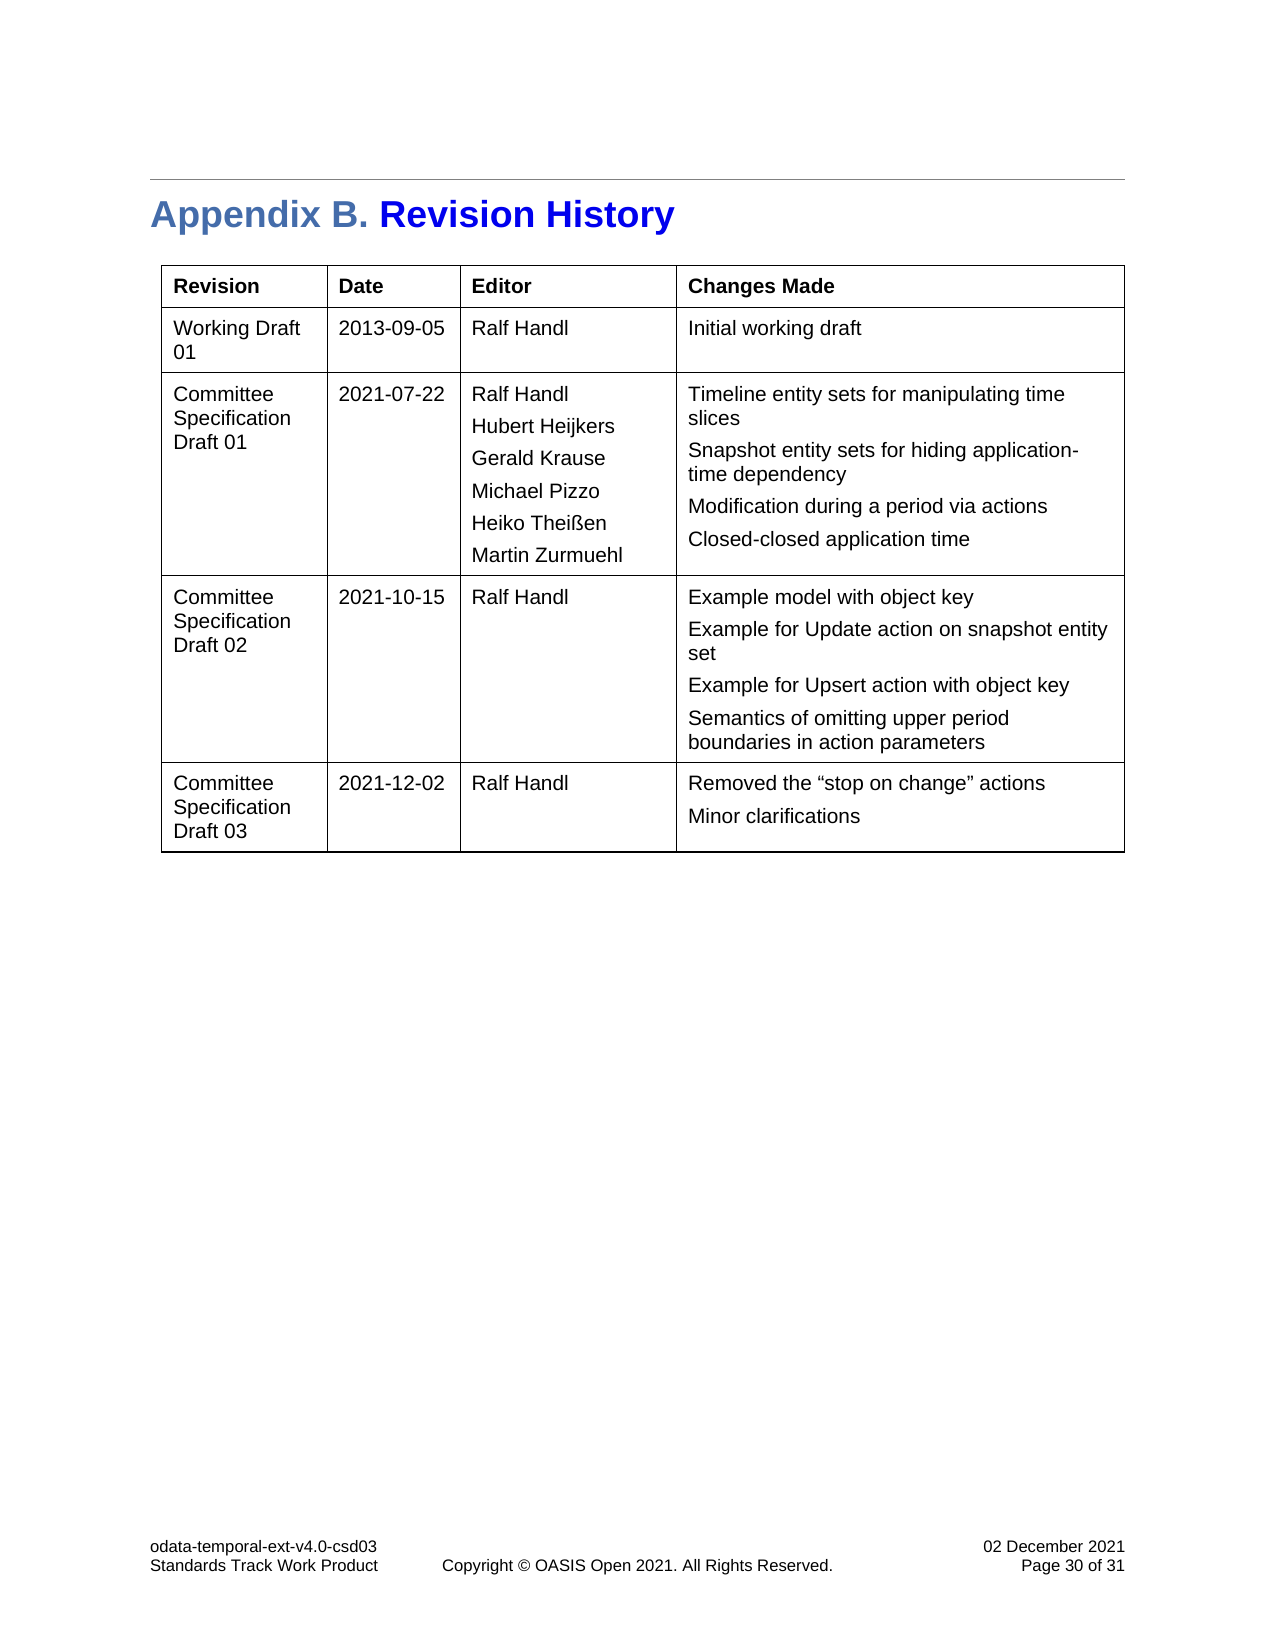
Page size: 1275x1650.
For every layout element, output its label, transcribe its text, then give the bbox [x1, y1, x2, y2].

table_cell Initial working draft [677, 308, 1124, 372]
table_cell Working Draft 01 [162, 308, 327, 372]
table_cell 2021-10-15 [328, 576, 460, 762]
table_cell Committee Specification Draft 02 [162, 576, 327, 762]
table_cell 2021-07-22 [328, 373, 460, 575]
table_cell 2013-09-05 [328, 308, 460, 372]
subtitle Revision History [150, 180, 1125, 236]
table_cell 2021-12-02 [328, 763, 460, 851]
table_cell Ralf Handl [461, 576, 676, 762]
table_cell Committee Specification Draft 03 [162, 763, 327, 851]
table_cell Ralf Handl [461, 308, 676, 372]
table_cell Committee Specification Draft 01 [162, 373, 327, 575]
table_cell Removed the “stop on change” actions Minor clarifications [677, 763, 1124, 851]
table_cell Timeline entity sets for manipulating time slices Snapshot entity sets for hiding application-time dependency Modification during a period via actions Closed-closed application time [677, 373, 1124, 575]
table_cell Ralf Handl Hubert Heijkers Gerald Krause Michael Pizzo Heiko Theißen Martin Zurmuehl [461, 373, 676, 575]
table_header Date [328, 266, 460, 307]
table_header Editor [461, 266, 676, 307]
table_cell Example model with object key Example for Update action on snapshot entity set Example for Upsert action with object key Semantics of omitting upper period boundaries in action parameters [677, 576, 1124, 762]
table_header Changes Made [677, 266, 1124, 307]
table_cell Ralf Handl [461, 763, 676, 851]
table_header Revision [162, 266, 327, 307]
